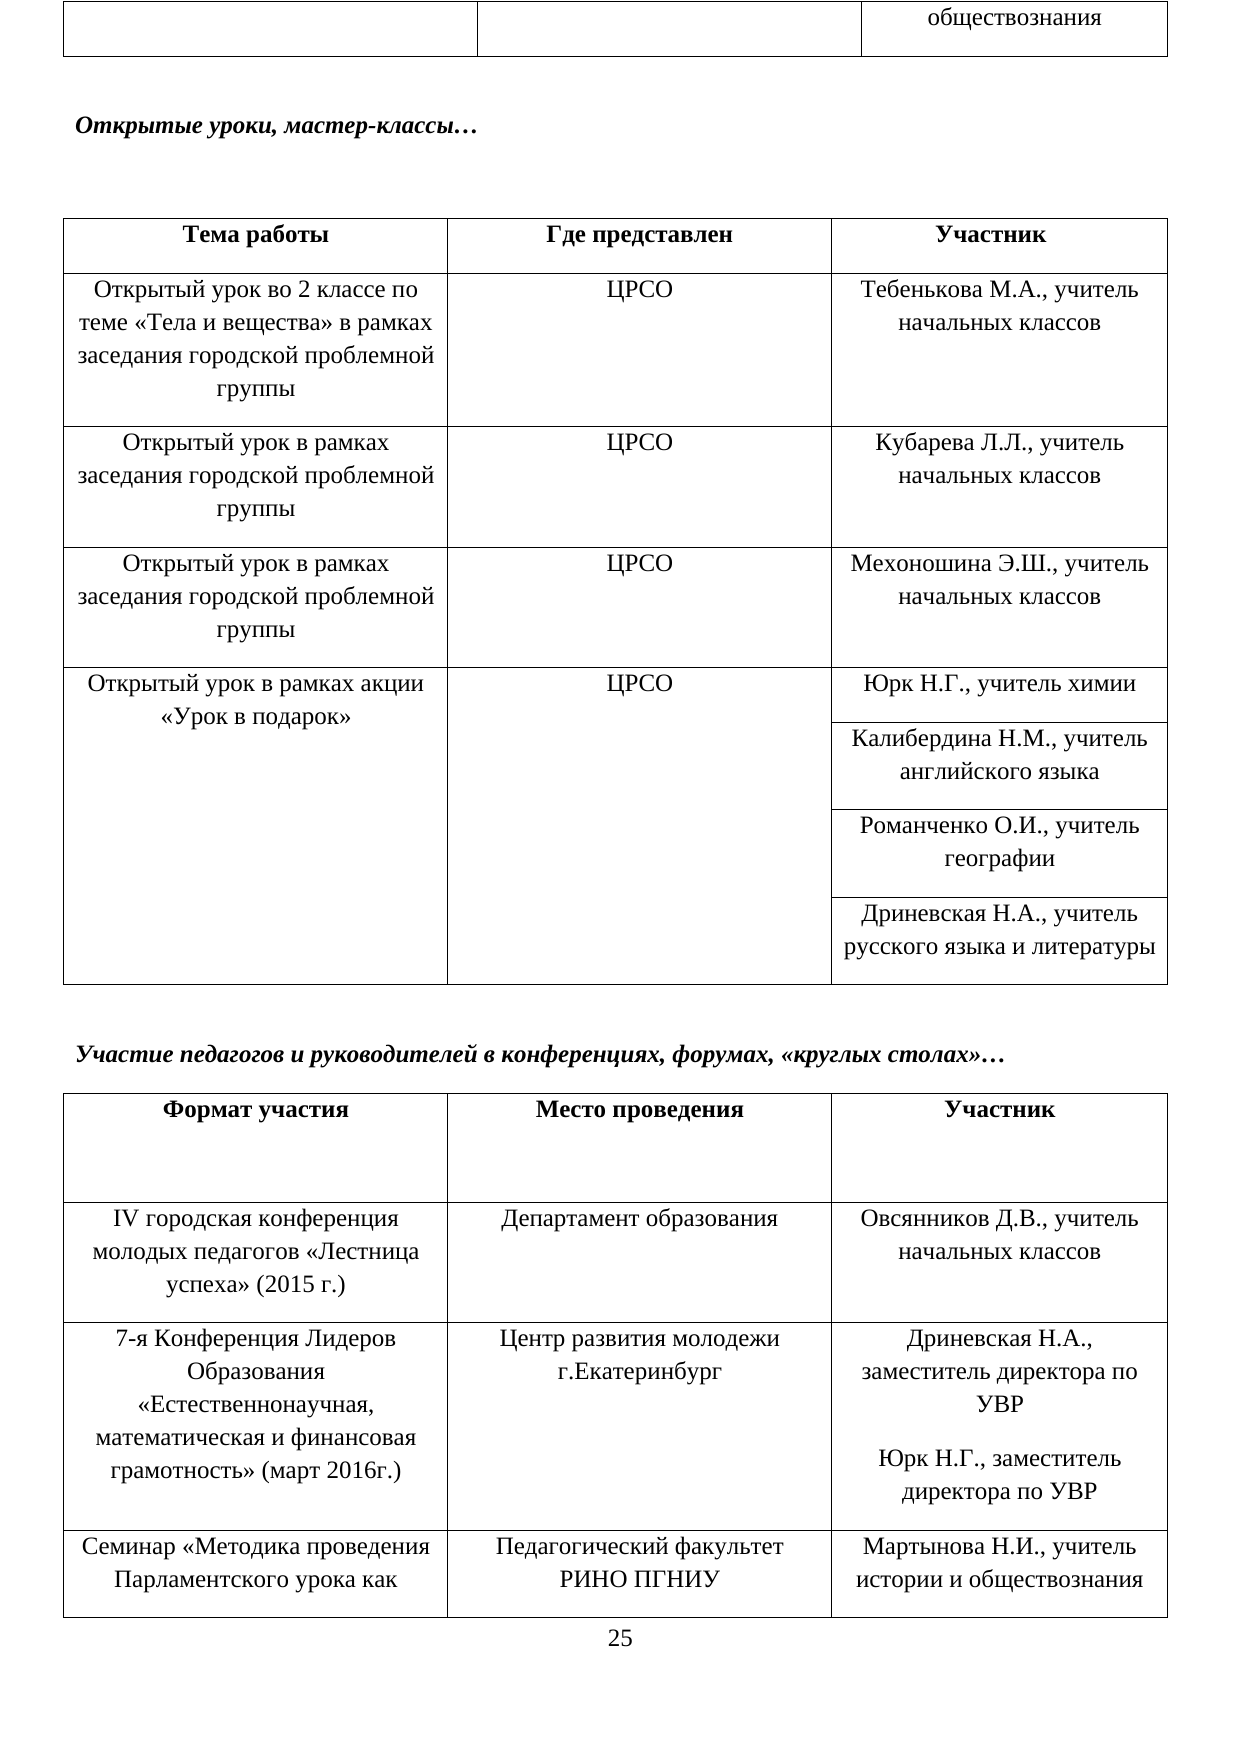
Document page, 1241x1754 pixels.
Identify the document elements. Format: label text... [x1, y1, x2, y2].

table_header Место проведения [448, 1094, 831, 1202]
table_header Участник [832, 1094, 1167, 1202]
table_cell Дриневская Н.А., заместитель директора по УВР Юрк Н.Г., заместитель директора по УВР [832, 1323, 1167, 1530]
table_cell Кубарева Л.Л., учитель начальных классов [832, 427, 1167, 547]
table_cell 7-я Конференция Лидеров Образования «Естественнонаучная, математическая и финансовая грамотность» (март 2016г.) [64, 1323, 447, 1530]
table_cell ЦРСО [448, 274, 831, 426]
table_cell Центр развития молодежи г.Екатеринбург [448, 1323, 831, 1530]
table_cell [64, 1531, 447, 1617]
table_cell ЦРСО [448, 668, 831, 984]
table_cell IV городская конференция молодых педагогов «Лестница успеха» (2015 г.) [64, 1203, 447, 1322]
table_cell Открытый урок в рамках акции «Урок в подарок» [64, 668, 447, 984]
table_cell Дриневская Н.А., учитель русского языка и литературы [832, 898, 1167, 984]
table_header Формат участия [64, 1094, 447, 1202]
table_cell Открытый урок в рамках заседания городской проблемной группы [64, 548, 447, 667]
table_cell Калибердина Н.М., учитель английского языка [832, 723, 1167, 809]
table_cell Открытый урок во 2 классе по теме «Тела и вещества» в рамках заседания городской проблемной группы [64, 274, 447, 426]
table_cell Мехоношина Э.Ш., учитель начальных классов [832, 548, 1167, 667]
table_cell Юрк Н.Г., учитель химии [832, 668, 1167, 722]
table_cell Тебенькова М.А., учитель начальных классов [832, 274, 1167, 426]
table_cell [478, 2, 861, 56]
table_header Где представлен [448, 219, 831, 273]
table_cell ЦРСО [448, 548, 831, 667]
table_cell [64, 2, 477, 56]
table_header Тема работы [64, 219, 447, 273]
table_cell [448, 1531, 831, 1617]
table_header Участник [832, 219, 1167, 273]
table_cell ЦРСО [448, 427, 831, 547]
text Участие педагогов и руководителей в конференциях, форумах, «круглых столах»… [75, 1039, 1165, 1068]
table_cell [862, 2, 1167, 56]
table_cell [832, 1531, 1167, 1617]
table_cell Открытый урок в рамках заседания городской проблемной группы [64, 427, 447, 547]
list Открытые уроки, мастер-классы… [75, 111, 1165, 139]
table_cell Овсянников Д.В., учитель начальных классов [832, 1203, 1167, 1322]
table_cell Департамент образования [448, 1203, 831, 1322]
table_cell Романченко О.И., учитель географии [832, 810, 1167, 897]
